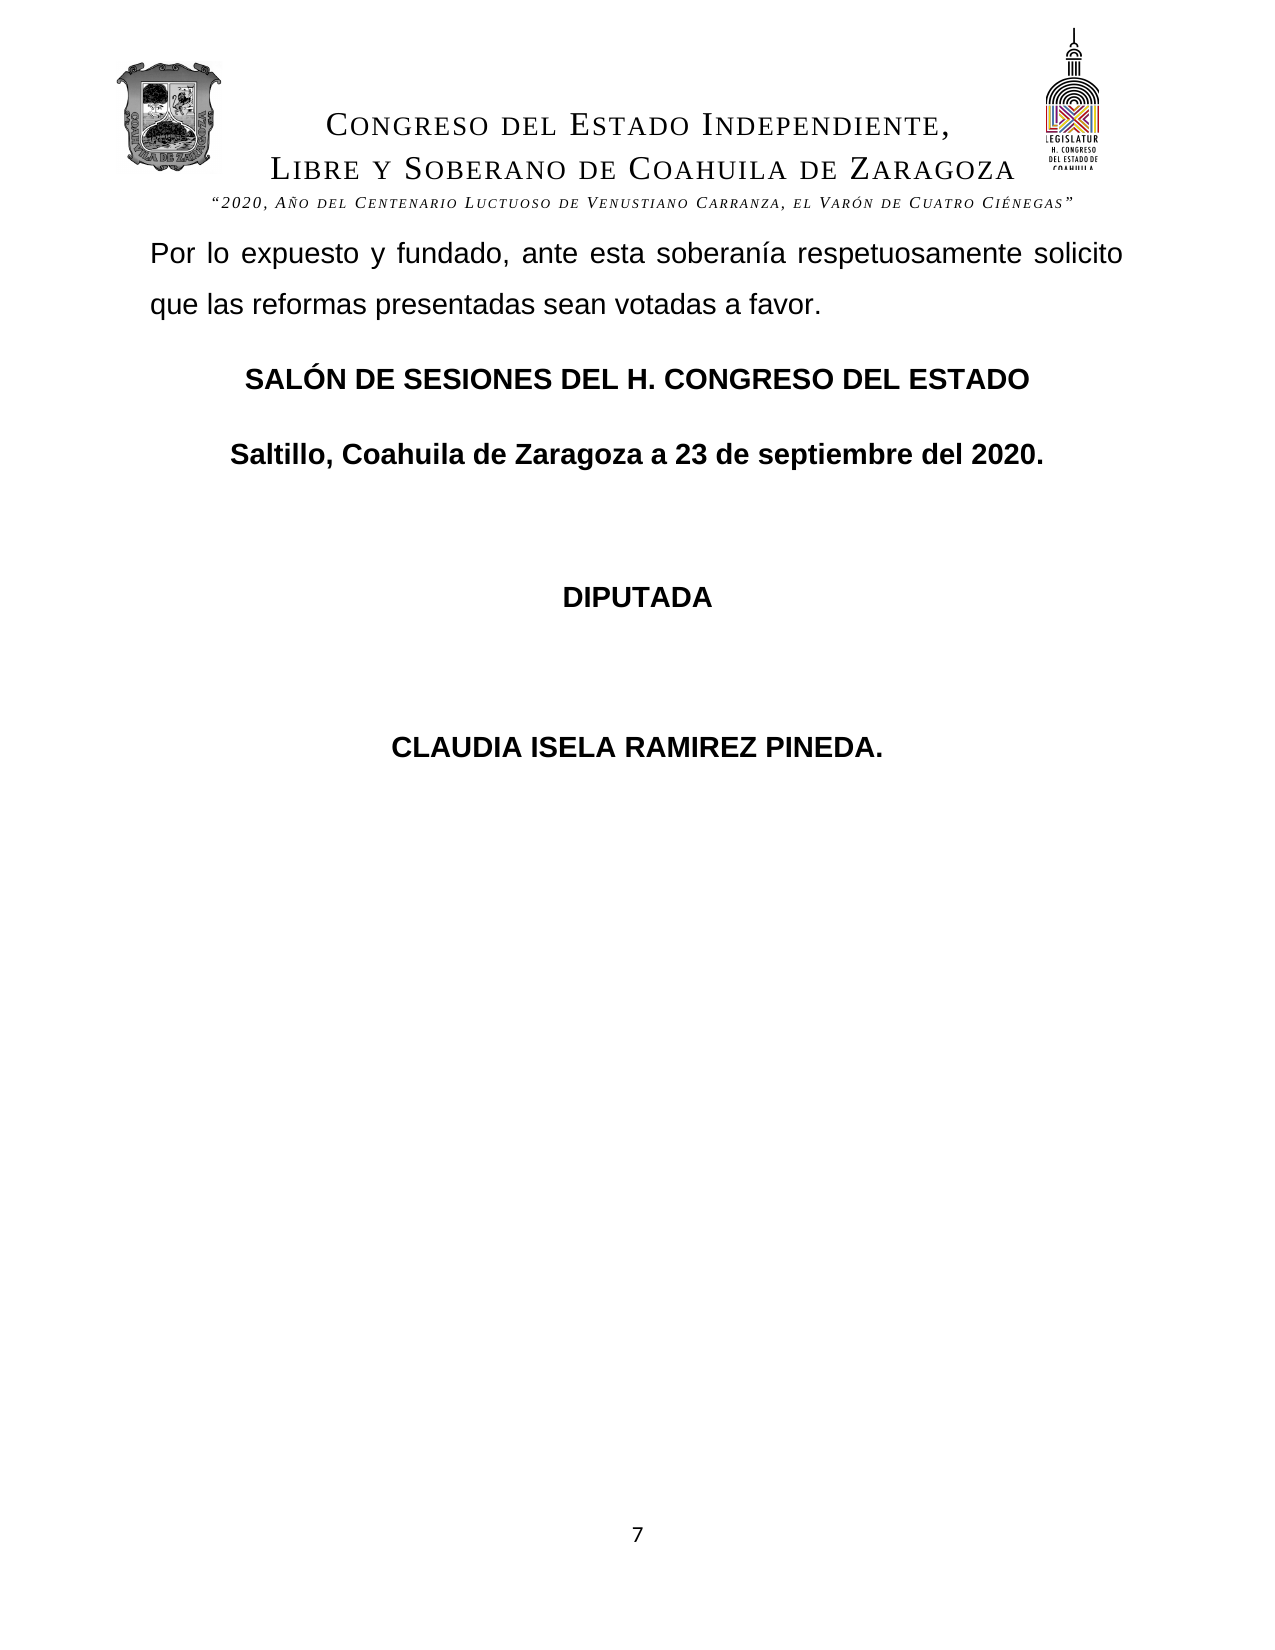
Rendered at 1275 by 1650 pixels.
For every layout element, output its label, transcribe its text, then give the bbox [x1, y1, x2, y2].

text DIPUTADA [150, 579, 1125, 613]
text SALÓN DE SESIONES DEL H. CONGRESO DEL ESTADO [150, 362, 1125, 396]
picture [1045, 27, 1099, 169]
text Por lo expuesto y fundado, ante esta soberanía respetuosamente solicito que las reformas presentadas sean votadas a favor. [150, 236, 1125, 320]
picture [115, 61, 223, 174]
text Saltillo, Coahuila de Zaragoza a 23 de septiembre del 2020. [150, 437, 1125, 471]
text CLAUDIA ISELA RAMIREZ PINEDA. [150, 730, 1125, 764]
